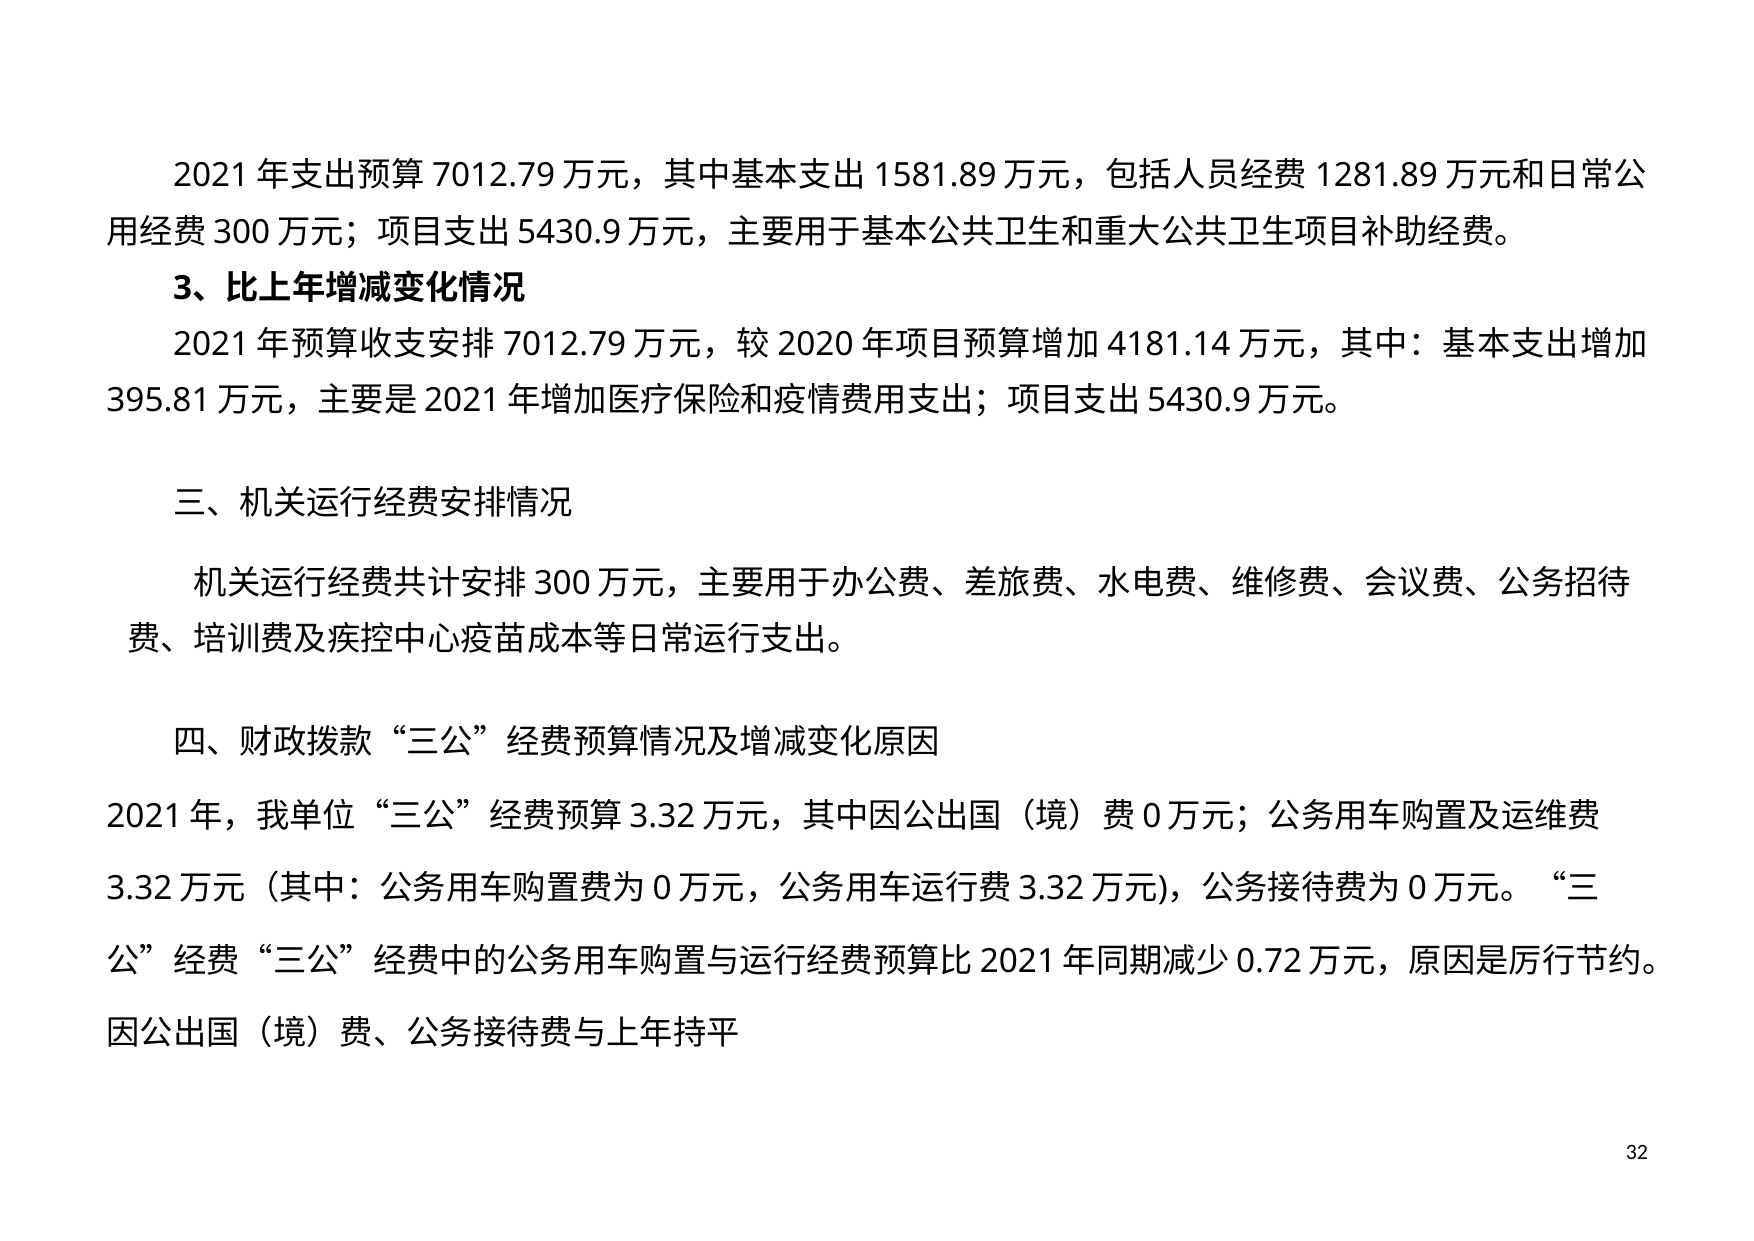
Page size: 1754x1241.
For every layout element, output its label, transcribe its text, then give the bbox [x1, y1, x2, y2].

text 2021年预算收支安排7012.79万元，较2020年项目预算增加4181.14万元，其中：基本支出增加395.81万元，主要是2021年增加医疗保险和疫情费用支出；项目支出5430.9万元。 [106, 311, 1648, 423]
text 三、机关运行经费安排情况 [106, 476, 1648, 524]
list 财政拨款“三公”经费预算情况及增减变化原因 [106, 715, 1648, 763]
list 2021年，我单位“三公”经费预算3.32万元，其中因公出国（境）费0万元；公务用车购置及运维费3.32万元（其中：公务用车购置费为0万元，公务用车运行费3.32万元)，公务接待费为0万元。“三公”经费“三公”经费中的公务用车购置与运行经费预算比2021年同期减少0.72万元，原因是厉行节约。因公出国（境）费、公务接待费与上年持平 [106, 788, 1648, 1054]
text 3、比上年增减变化情况 [106, 254, 1648, 311]
text 机关运行经费共计安排300万元，主要用于办公费、差旅费、水电费、维修费、会议费、公务招待费、培训费及疾控中心疫苗成本等日常运行支出。 [127, 549, 1648, 662]
text 2021年支出预算7012.79万元，其中基本支出1581.89万元，包括人员经费1281.89万元和日常公用经费300万元；项目支出5430.9万元，主要用于基本公共卫生和重大公共卫生项目补助经费。 [106, 142, 1648, 254]
